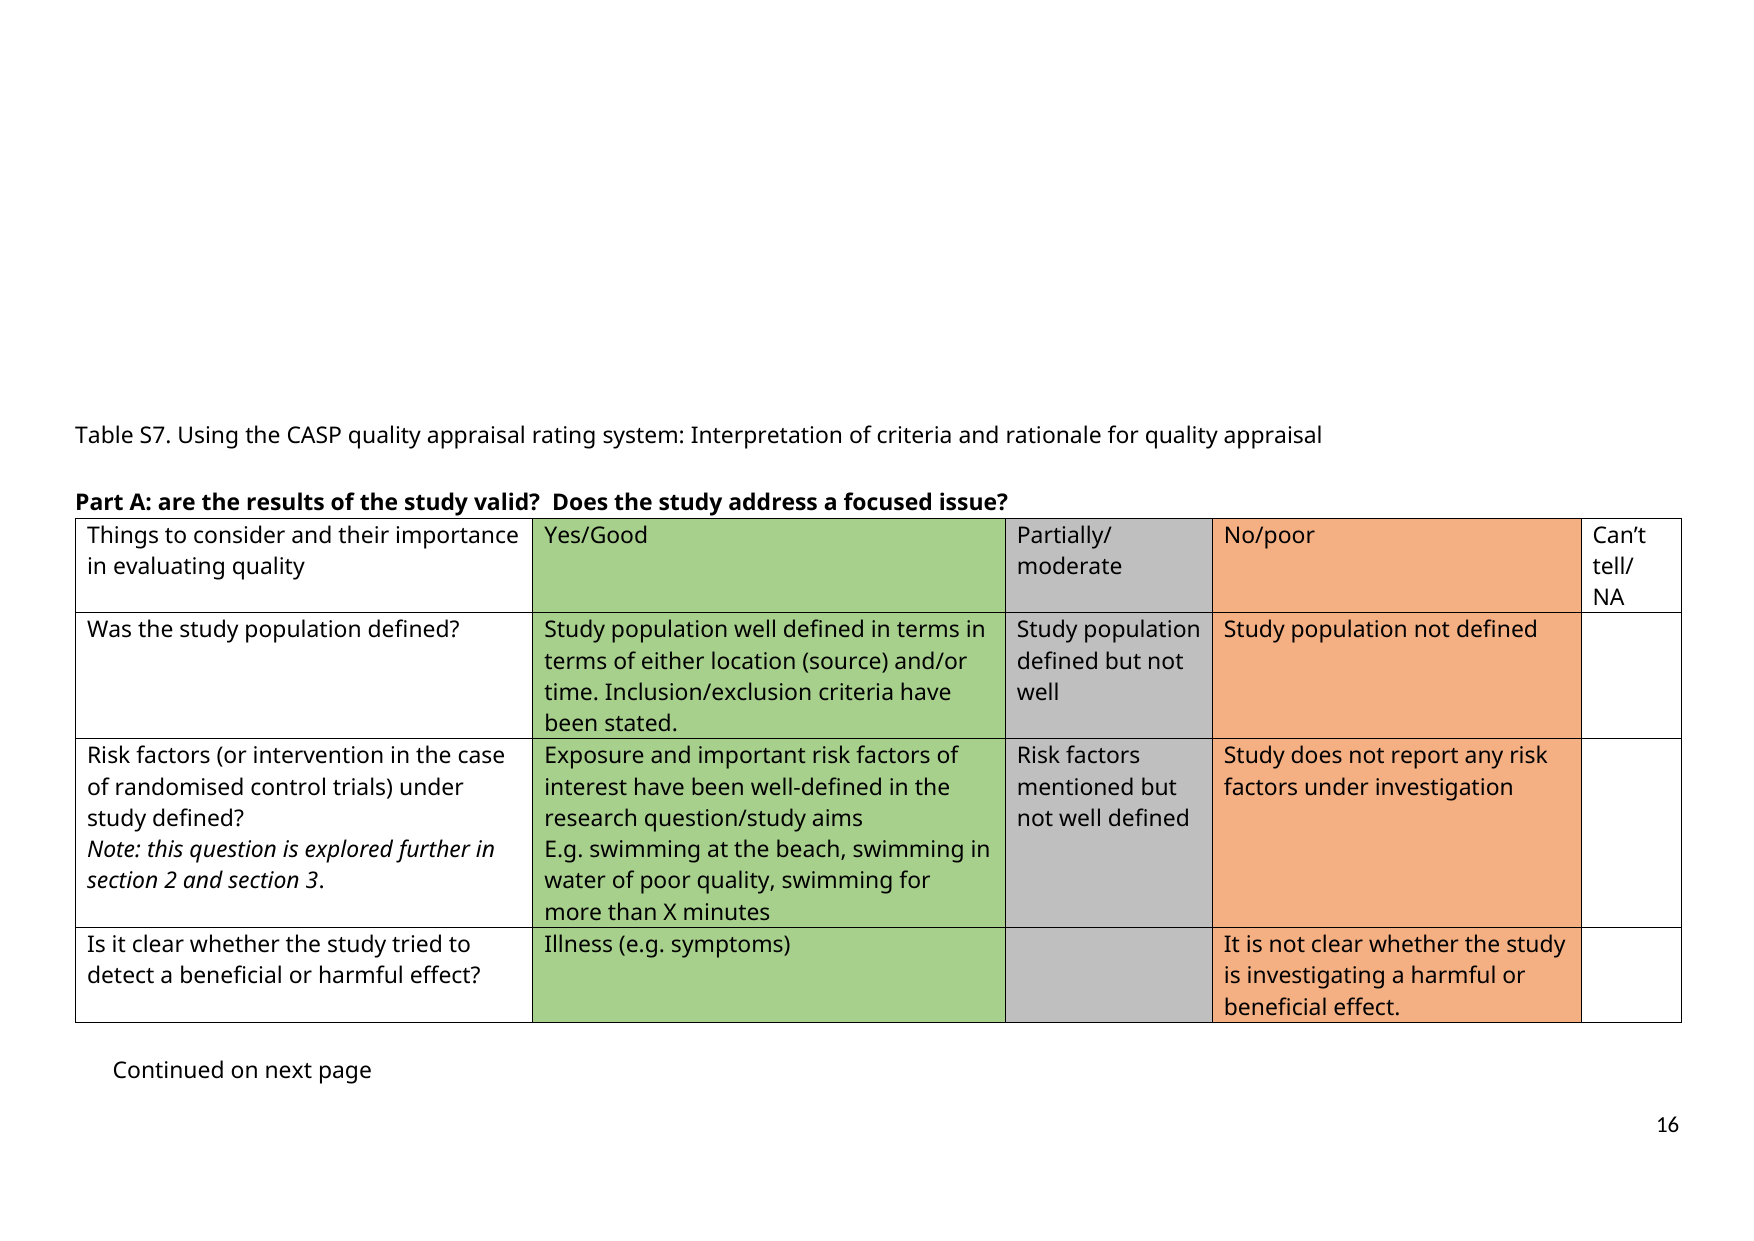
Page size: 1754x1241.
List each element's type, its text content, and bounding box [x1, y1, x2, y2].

table_cell Was the study population defined? [76, 613, 532, 738]
table_cell [1006, 928, 1212, 1022]
table_cell [1582, 928, 1681, 1022]
subtitle Table S7. Using the CASP quality appraisal rating system: Interpretation of criteria and rationale for quality appraisal [75, 419, 1679, 450]
table_cell Study population defined but not well [1006, 613, 1212, 738]
table_cell Study does not report any risk factors under investigation [1213, 739, 1581, 927]
table_cell Exposure and important risk factors of interest have been well-defined in the research question/study aims E.g. swimming at the beach, swimming in water of poor quality, swimming for more than X minutes [533, 739, 1005, 927]
table_cell It is not clear whether the study is investigating a harmful or beneficial effect. [1213, 928, 1581, 1022]
table_header Yes/Good [533, 519, 1005, 612]
table_cell Is it clear whether the study tried to detect a beneficial or harmful effect? [76, 928, 532, 1022]
table_cell Study population not defined [1213, 613, 1581, 738]
table_header Things to consider and their importance in evaluating quality [76, 519, 532, 612]
table_cell Risk factors mentioned but not well defined [1006, 739, 1212, 927]
table_cell Illness (e.g. symptoms) [533, 928, 1005, 1022]
text Part A: are the results of the study valid? Does the study address a focused issue? [75, 486, 1679, 517]
table_cell Risk factors (or intervention in the case of randomised control trials) under study defined? Note: this question is explored further in section 2 and section 3. [76, 739, 532, 927]
table_header Can’t tell/ NA [1582, 519, 1681, 612]
table_cell [1582, 613, 1681, 738]
table_cell [1582, 739, 1681, 927]
table_header Partially/moderate [1006, 519, 1212, 612]
text Continued on next page [112, 1054, 1679, 1085]
table_header No/poor [1213, 519, 1581, 612]
table_cell Study population well defined in terms in terms of either location (source) and/or time. Inclusion/exclusion criteria have been stated. [533, 613, 1005, 738]
